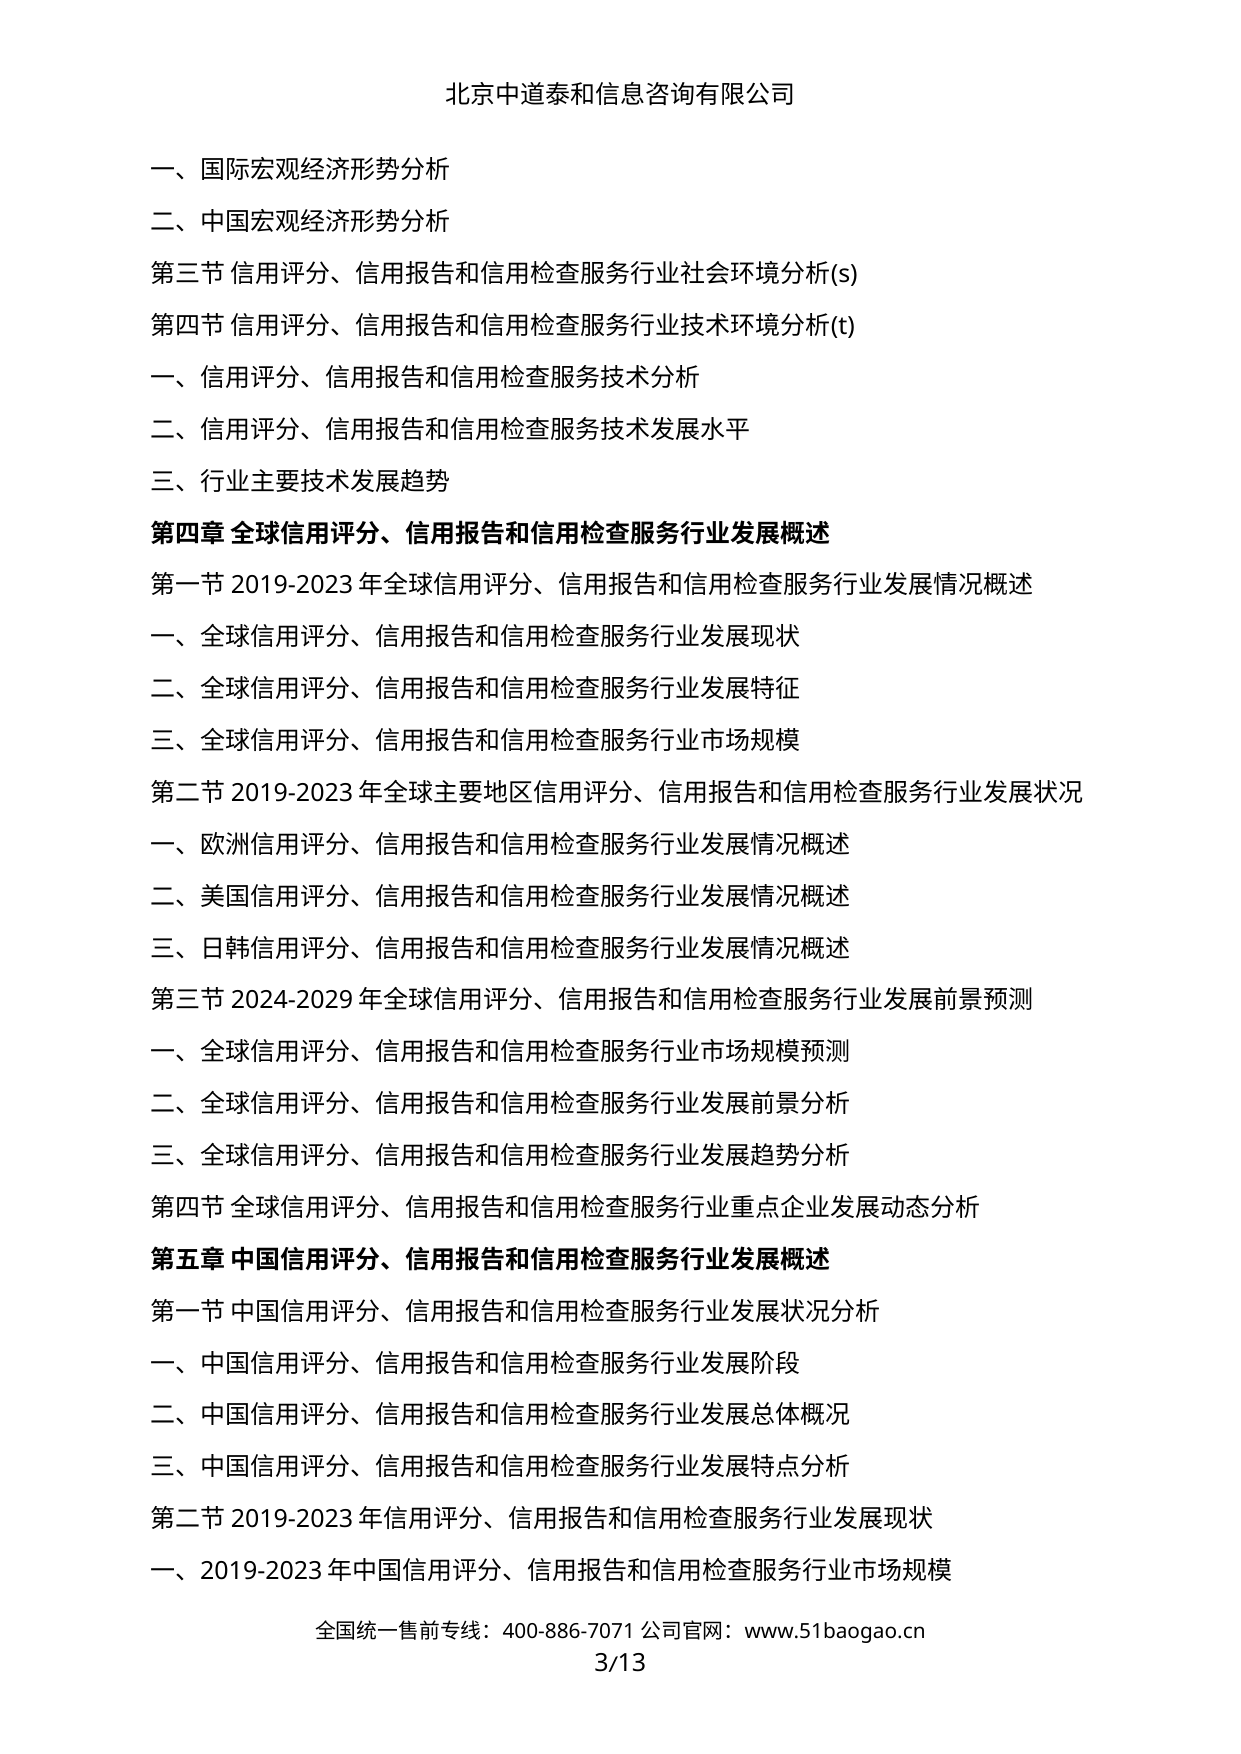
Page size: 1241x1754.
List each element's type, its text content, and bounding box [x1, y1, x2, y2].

text 三、日韩信用评分、信用报告和信用检查服务行业发展情况概述 [150, 928, 1090, 964]
text 一、欧洲信用评分、信用报告和信用检查服务行业发展情况概述 [150, 824, 1090, 861]
text 二、全球信用评分、信用报告和信用检查服务行业发展特征 [150, 669, 1090, 705]
text 三、中国信用评分、信用报告和信用检查服务行业发展特点分析 [150, 1447, 1090, 1483]
text 二、信用评分、信用报告和信用检查服务技术发展水平 [150, 409, 1090, 446]
text 一、全球信用评分、信用报告和信用检查服务行业发展现状 [150, 617, 1090, 653]
text 一、中国信用评分、信用报告和信用检查服务行业发展阶段 [150, 1343, 1090, 1379]
text 一、信用评分、信用报告和信用检查服务技术分析 [150, 357, 1090, 394]
text 二、中国宏观经济形势分析 [150, 202, 1090, 238]
text 三、行业主要技术发展趋势 [150, 461, 1090, 497]
text 二、中国信用评分、信用报告和信用检查服务行业发展总体概况 [150, 1395, 1090, 1431]
text 三、全球信用评分、信用报告和信用检查服务行业市场规模 [150, 721, 1090, 757]
text 二、全球信用评分、信用报告和信用检查服务行业发展前景分析 [150, 1084, 1090, 1120]
text 第二节 2019-2023年全球主要地区信用评分、信用报告和信用检查服务行业发展状况 [150, 772, 1090, 809]
text 第一节 2019-2023年全球信用评分、信用报告和信用检查服务行业发展情况概述 [150, 565, 1090, 601]
text 第三节 信用评分、信用报告和信用检查服务行业社会环境分析(s) [150, 254, 1090, 290]
text 第三节 2024-2029年全球信用评分、信用报告和信用检查服务行业发展前景预测 [150, 980, 1090, 1016]
text 第五章 中国信用评分、信用报告和信用检查服务行业发展概述 [150, 1239, 1090, 1276]
text 一、全球信用评分、信用报告和信用检查服务行业市场规模预测 [150, 1032, 1090, 1068]
text 第四节 全球信用评分、信用报告和信用检查服务行业重点企业发展动态分析 [150, 1187, 1090, 1224]
text 第二节 2019-2023年信用评分、信用报告和信用检查服务行业发展现状 [150, 1499, 1090, 1535]
text 二、美国信用评分、信用报告和信用检查服务行业发展情况概述 [150, 876, 1090, 912]
text 三、全球信用评分、信用报告和信用检查服务行业发展趋势分析 [150, 1136, 1090, 1172]
text 一、国际宏观经济形势分析 [150, 150, 1090, 186]
text 第四章 全球信用评分、信用报告和信用检查服务行业发展概述 [150, 513, 1090, 549]
text 一、2019-2023年中国信用评分、信用报告和信用检查服务行业市场规模 [150, 1551, 1090, 1587]
text 第一节 中国信用评分、信用报告和信用检查服务行业发展状况分析 [150, 1291, 1090, 1327]
text 第四节 信用评分、信用报告和信用检查服务行业技术环境分析(t) [150, 306, 1090, 342]
